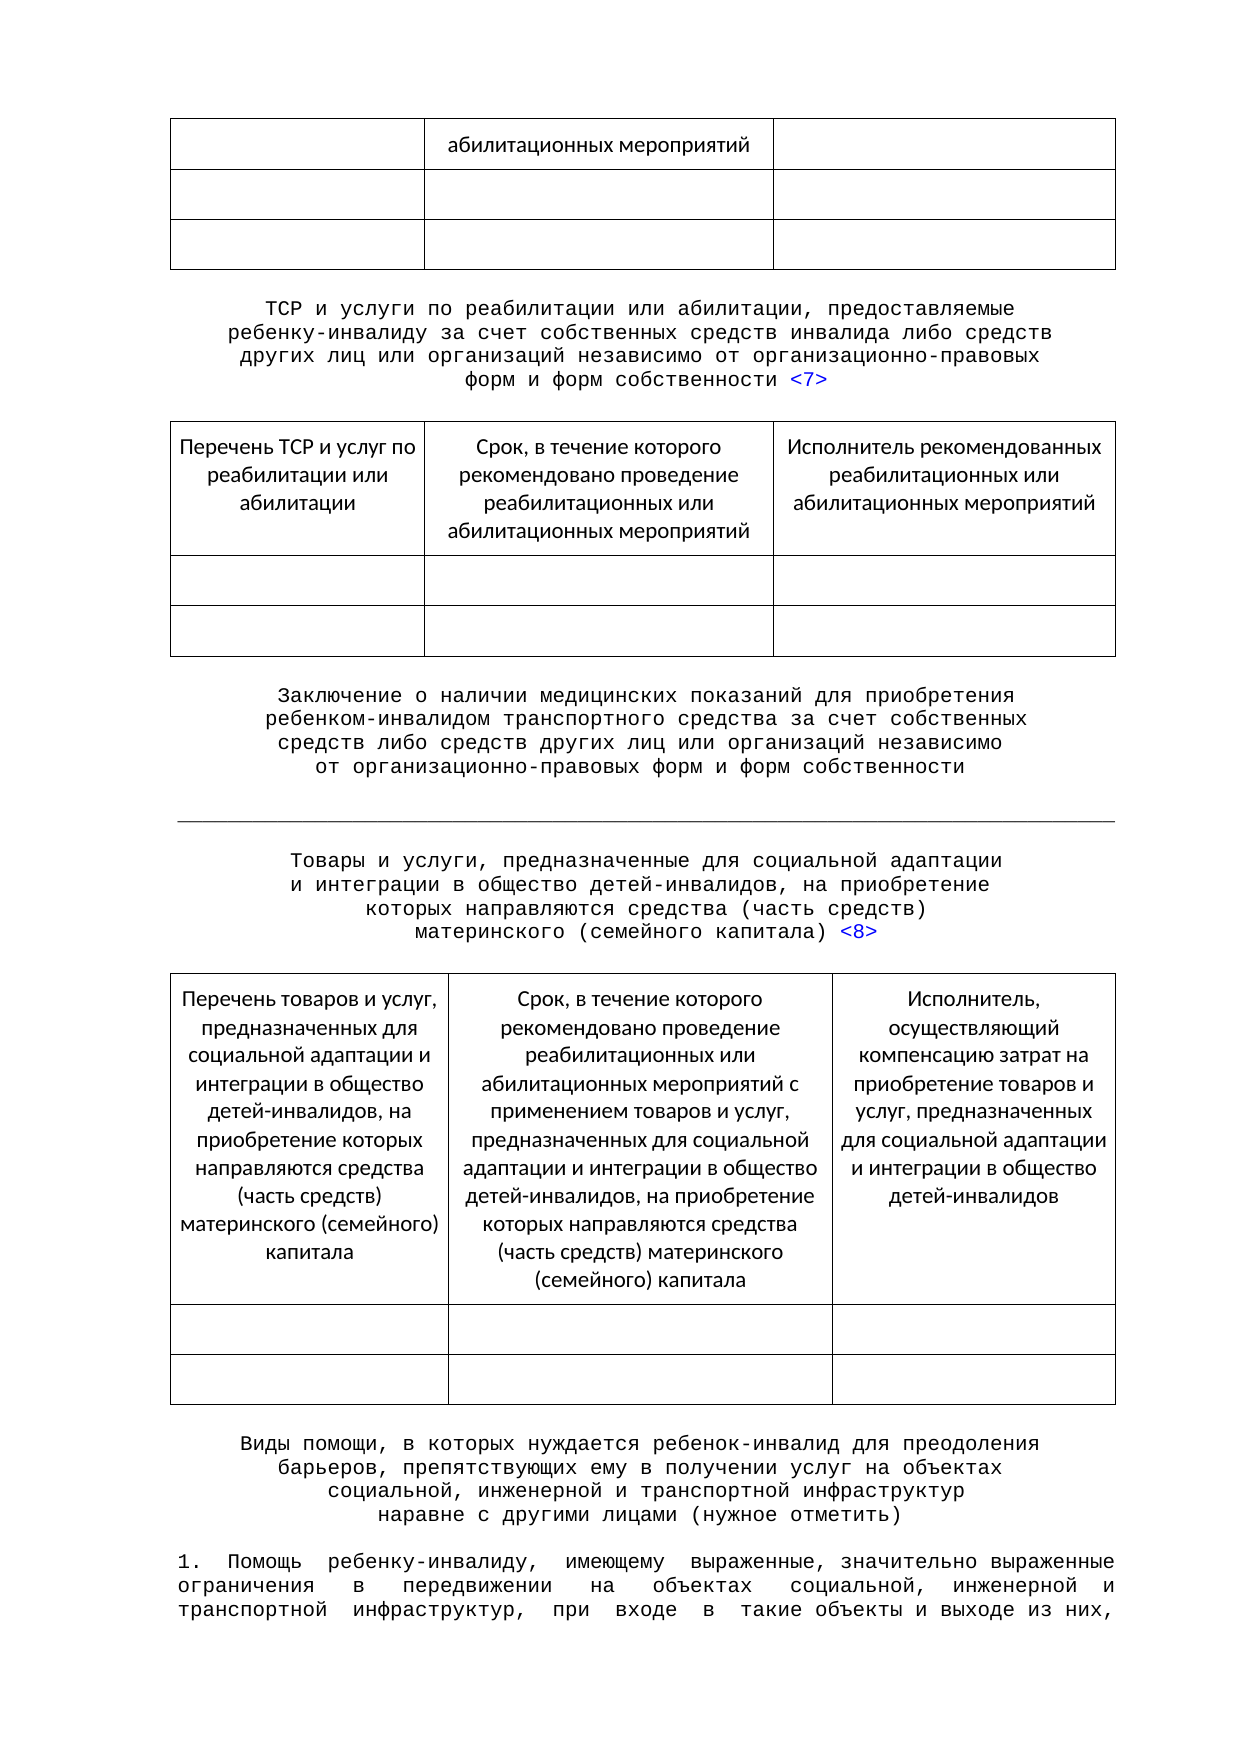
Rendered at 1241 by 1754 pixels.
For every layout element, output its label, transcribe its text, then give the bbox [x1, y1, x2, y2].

table_cell [425, 170, 773, 219]
text наравне с другими лицами (нужное отметить) [177, 1504, 1152, 1528]
text ___________________________________________________________________________ [177, 803, 1152, 827]
table_cell [171, 606, 424, 656]
text от организационно-правовых форм и форм собственности [177, 756, 1152, 779]
text барьеров, препятствующих ему в получении услуг на объектах [177, 1457, 1152, 1480]
table_header Перечень ТСР и услуг по реабилитации или абилитации [171, 422, 424, 555]
text средств либо средств других лиц или организаций независимо [177, 732, 1152, 756]
text Товары и услуги, предназначенные для социальной адаптации [177, 850, 1152, 874]
table_cell [449, 1355, 832, 1404]
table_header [425, 119, 773, 168]
text ТСР и услуги по реабилитации или абилитации, предоставляемые [177, 298, 1152, 322]
text Заключение о наличии медицинских показаний для приобретения [177, 685, 1152, 708]
text ограничения в передвижении на объектах социальной, инженерной и [177, 1575, 1152, 1599]
text социальной, инженерной и транспортной инфраструктур [177, 1480, 1152, 1504]
table_cell [171, 170, 424, 219]
text форм и форм собственности <7> [177, 369, 1152, 393]
table_cell [774, 220, 1115, 269]
table_cell [833, 1355, 1115, 1404]
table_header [774, 119, 1115, 168]
table_cell [774, 170, 1115, 219]
table_header Исполнитель, осуществляющий компенсацию затрат на приобретение товаров и услуг, предназначенных для социальной адаптации и интеграции в общество детей-инвалидов [833, 974, 1115, 1303]
text материнского (семейного капитала) <8> [177, 921, 1152, 945]
text транспортной инфраструктур, при входе в такие объекты и выходе из них, [177, 1599, 1152, 1622]
table_cell [425, 556, 773, 605]
table_cell [425, 606, 773, 656]
table_cell [449, 1305, 832, 1354]
table_cell [774, 556, 1115, 605]
table_cell [774, 606, 1115, 656]
table_cell [171, 220, 424, 269]
table_cell [833, 1305, 1115, 1354]
table_cell [425, 220, 773, 269]
table_header Исполнитель рекомендованных реабилитационных или абилитационных мероприятий [774, 422, 1115, 555]
text которых направляются средства (часть средств) [177, 898, 1152, 921]
table_cell [171, 1355, 448, 1404]
table_header Срок, в течение которого рекомендовано проведение реабилитационных или абилитационных мероприятий с применением товаров и услуг, предназначенных для социальной адаптации и интеграции в общество детей-инвалидов, на приобретение которых направляются средства (часть средств) материнского (семейного) капитала [449, 974, 832, 1303]
text ребенку-инвалиду за счет собственных средств инвалида либо средств [177, 322, 1152, 345]
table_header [171, 119, 424, 168]
table_cell [171, 556, 424, 605]
text других лиц или организаций независимо от организационно-правовых [177, 345, 1152, 369]
text и интеграции в общество детей-инвалидов, на приобретение [177, 874, 1152, 898]
table_header Срок, в течение которого рекомендовано проведение реабилитационных или абилитационных мероприятий [425, 422, 773, 555]
text ребенком-инвалидом транспортного средства за счет собственных [177, 708, 1152, 732]
text Виды помощи, в которых нуждается ребенок-инвалид для преодоления [177, 1433, 1152, 1457]
text 1. Помощь ребенку-инвалиду, имеющему выраженные, значительно выраженные [177, 1551, 1152, 1575]
table_cell [171, 1305, 448, 1354]
table_header Перечень товаров и услуг, предназначенных для социальной адаптации и интеграции в общество детей-инвалидов, на приобретение которых направляются средства (часть средств) материнского (семейного) капитала [171, 974, 448, 1303]
